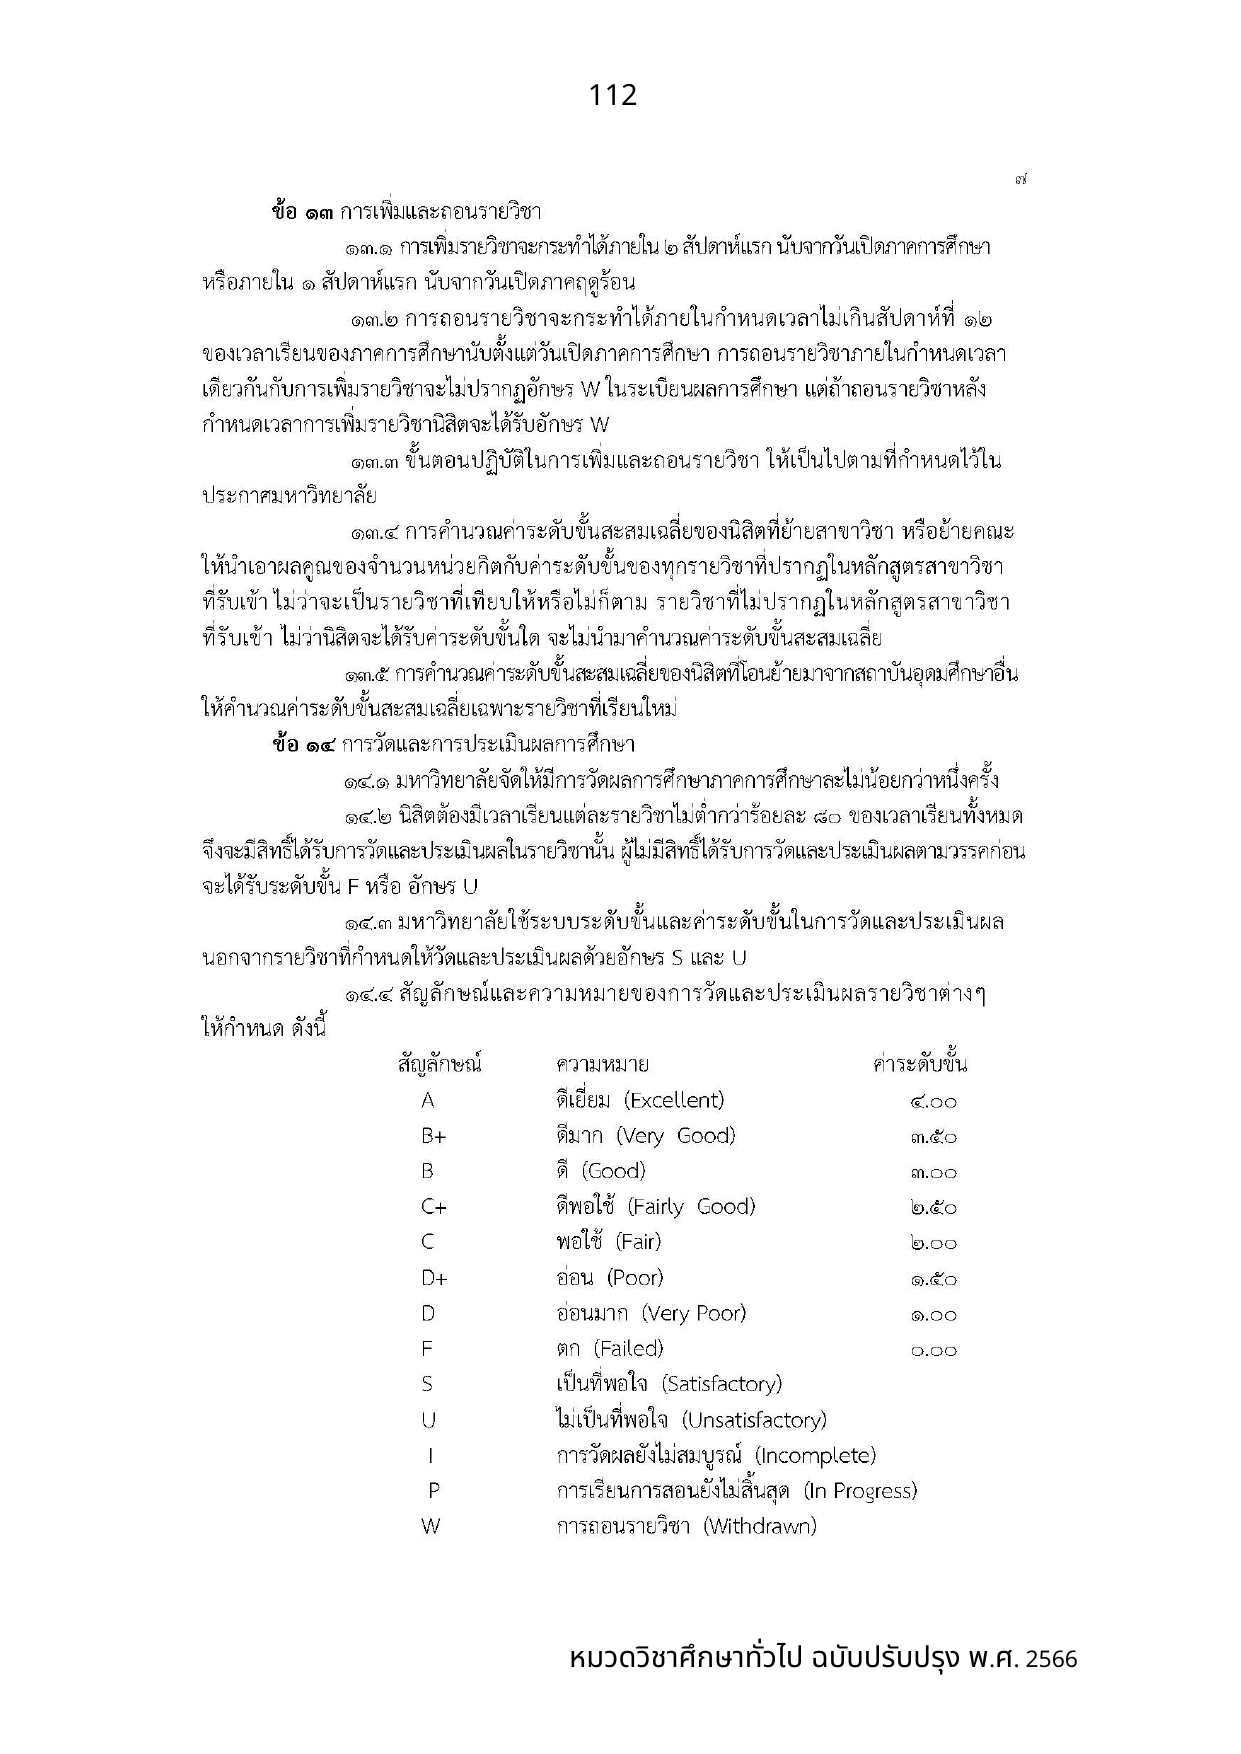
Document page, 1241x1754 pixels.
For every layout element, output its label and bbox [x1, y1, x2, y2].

picture [154, 158, 1072, 1584]
